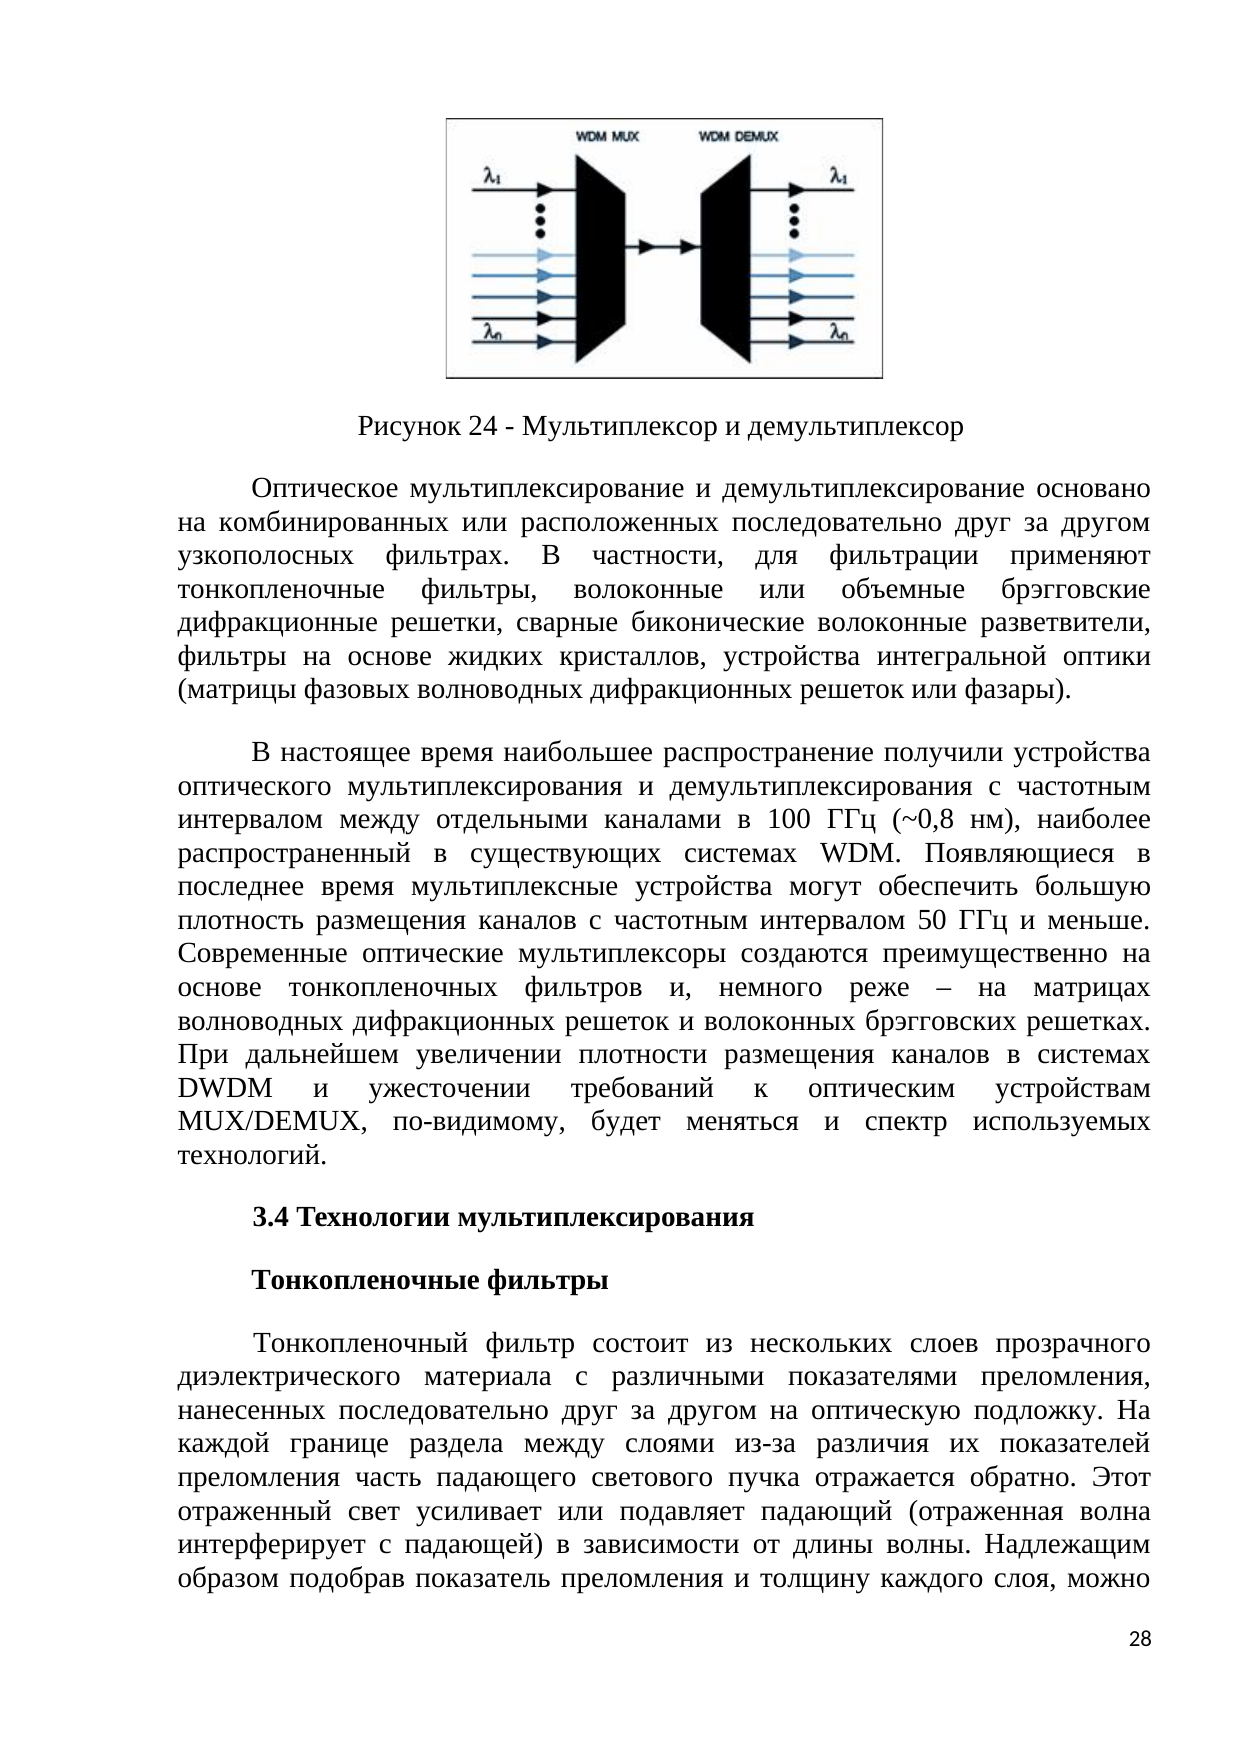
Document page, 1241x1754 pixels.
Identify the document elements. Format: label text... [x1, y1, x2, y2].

text Оптическое мультиплексирование и демультиплексирование основано на комбинированных или расположенных последовательно друг за другом узкополосных фильтрах. В частности, для фильтрации применяют тонкопленочные фильтры, волоконные или объемные брэгговские дифракционные решетки, сварные биконические волоконные разветвители, фильтры на основе жидких кристаллов, устройства интегральной оптики (матрицы фазовых волноводных дифракционных решеток или фазары). [177, 470, 1152, 705]
picture [445, 118, 884, 379]
text 3.4 Технологии мультиплексирования [252, 1199, 1152, 1233]
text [177, 1325, 1152, 1593]
text Рисунок 24 - Мультиплексор и демультиплексор [177, 408, 1152, 441]
text В настоящее время наибольшее распространение получили устройства оптического мультиплексирования и демультиплексирования с частотным интервалом между отдельными каналами в 100 ГГц (~0,8 нм), наиболее распространенный в существующих системах WDM. Появляющиеся в последнее время мультиплексные устройства могут обеспечить большую плотность размещения каналов с частотным интервалом 50 ГГц и меньше. Современные оптические мультиплексоры создаются преимущественно на основе тонкопленочных фильтров и, немного реже – на матрицах волноводных дифракционных решеток и волоконных брэгговских решетках. При дальнейшем увеличении плотности размещения каналов в системах DWDM и ужесточении требований к оптическим устройствам MUX/DEMUX, по-видимому, будет меняться и спектр используемых технологий. [177, 734, 1152, 1170]
text Тонкопленочные фильтры [177, 1262, 1152, 1296]
